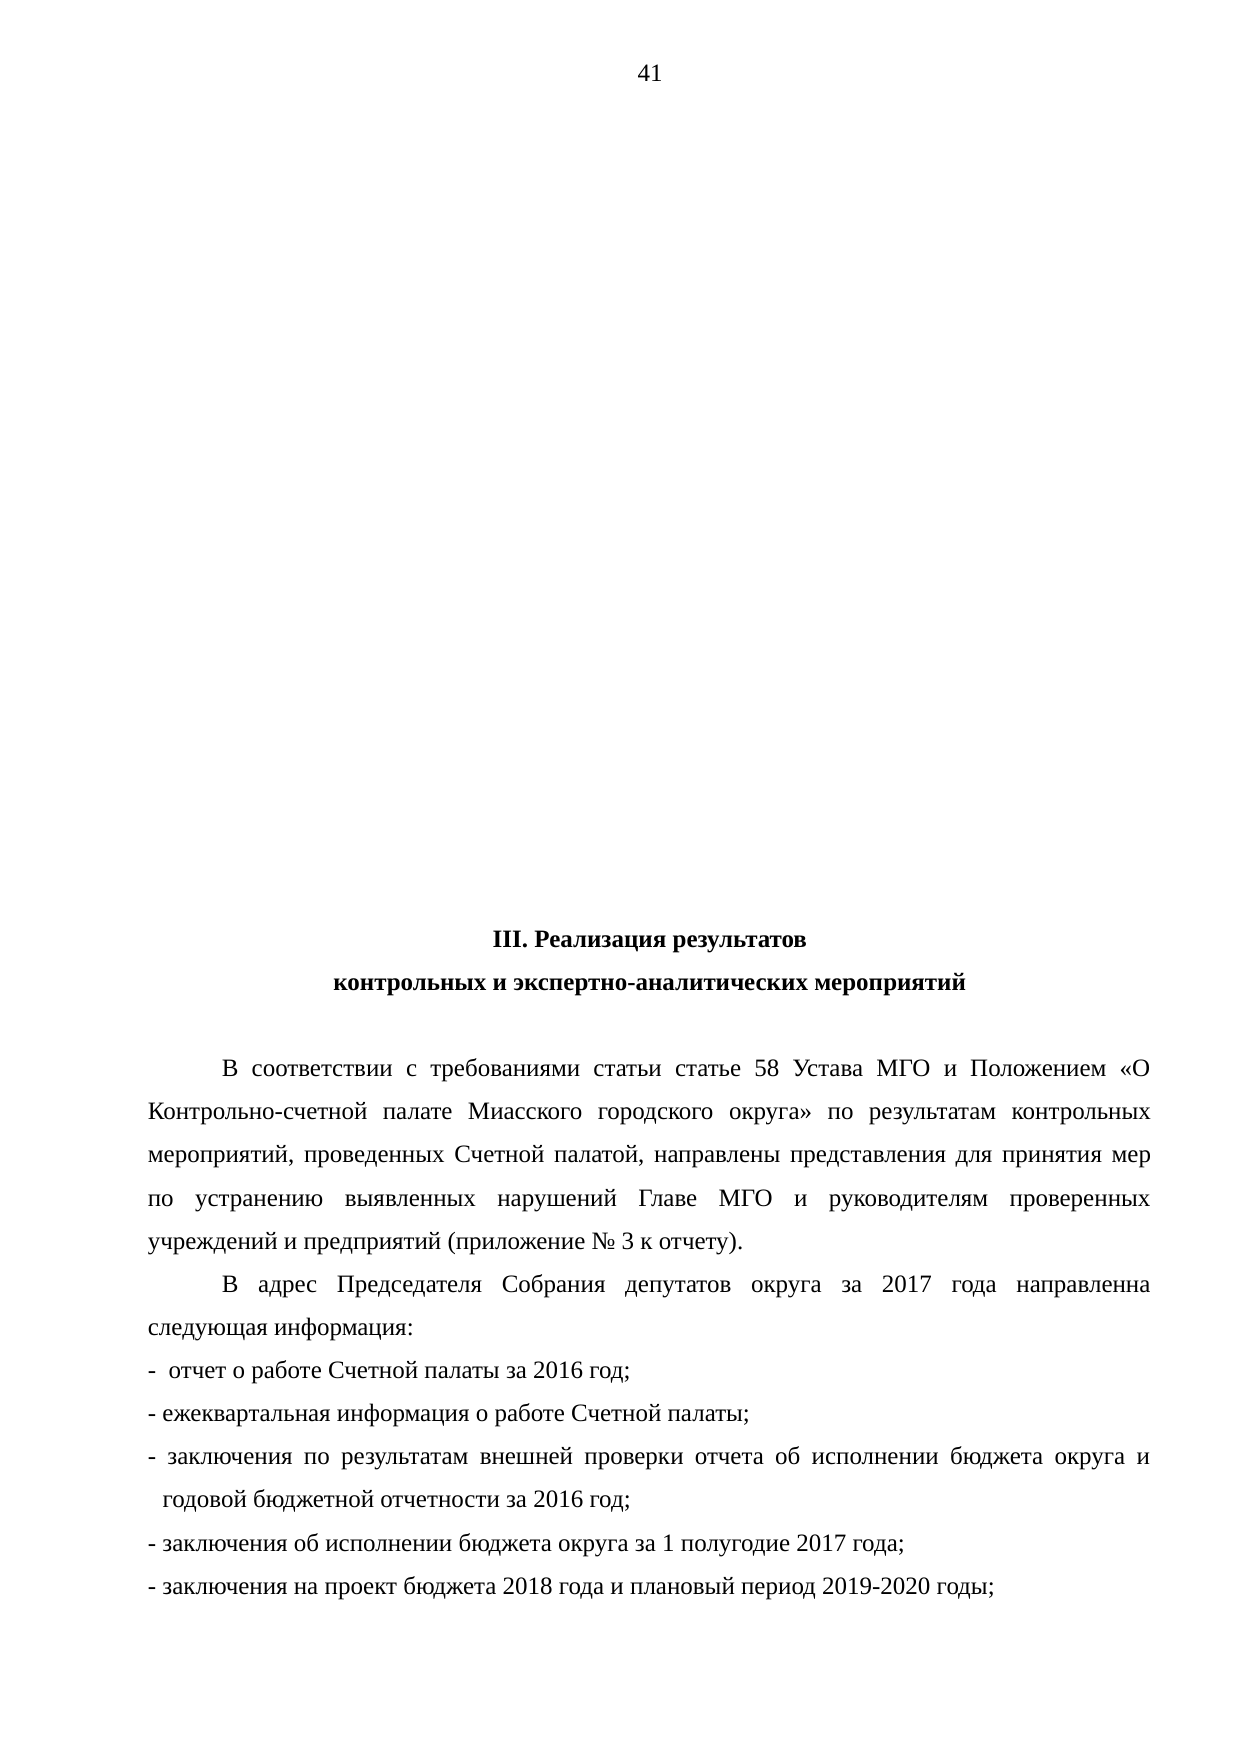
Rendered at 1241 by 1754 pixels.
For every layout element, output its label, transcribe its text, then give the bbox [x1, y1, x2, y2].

text - отчет о работе Счетной палаты за 2016 год; [148, 1355, 1152, 1384]
text - заключения по результатам внешней проверки отчета об исполнении бюджета округа и годовой бюджетной отчетности за 2016 год; [148, 1441, 1152, 1513]
text - ежеквартальная информация о работе Счетной палаты; [148, 1398, 1152, 1427]
text III. Реализация результатов [148, 924, 1152, 953]
text В адрес Председателя Собрания депутатов округа за 2017 года направленна следующая информация: [148, 1269, 1152, 1341]
text - заключения на проект бюджета 2018 года и плановый период 2019-2020 годы; [148, 1571, 1152, 1599]
text контрольных и экспертно-аналитических мероприятий [148, 967, 1152, 996]
text - заключения об исполнении бюджета округа за 1 полугодие 2017 года; [148, 1528, 1152, 1556]
text В соответствии с требованиями статьи статье 58 Устава МГО и Положением «О Контрольно-счетной палате Миасского городского округа» по результатам контрольных мероприятий, проведенных Счетной палатой, направлены представления для принятия мер по устранению выявленных нарушений Главе МГО и руководителям проверенных учреждений и предприятий (приложение № 3 к отчету). [148, 1053, 1152, 1254]
